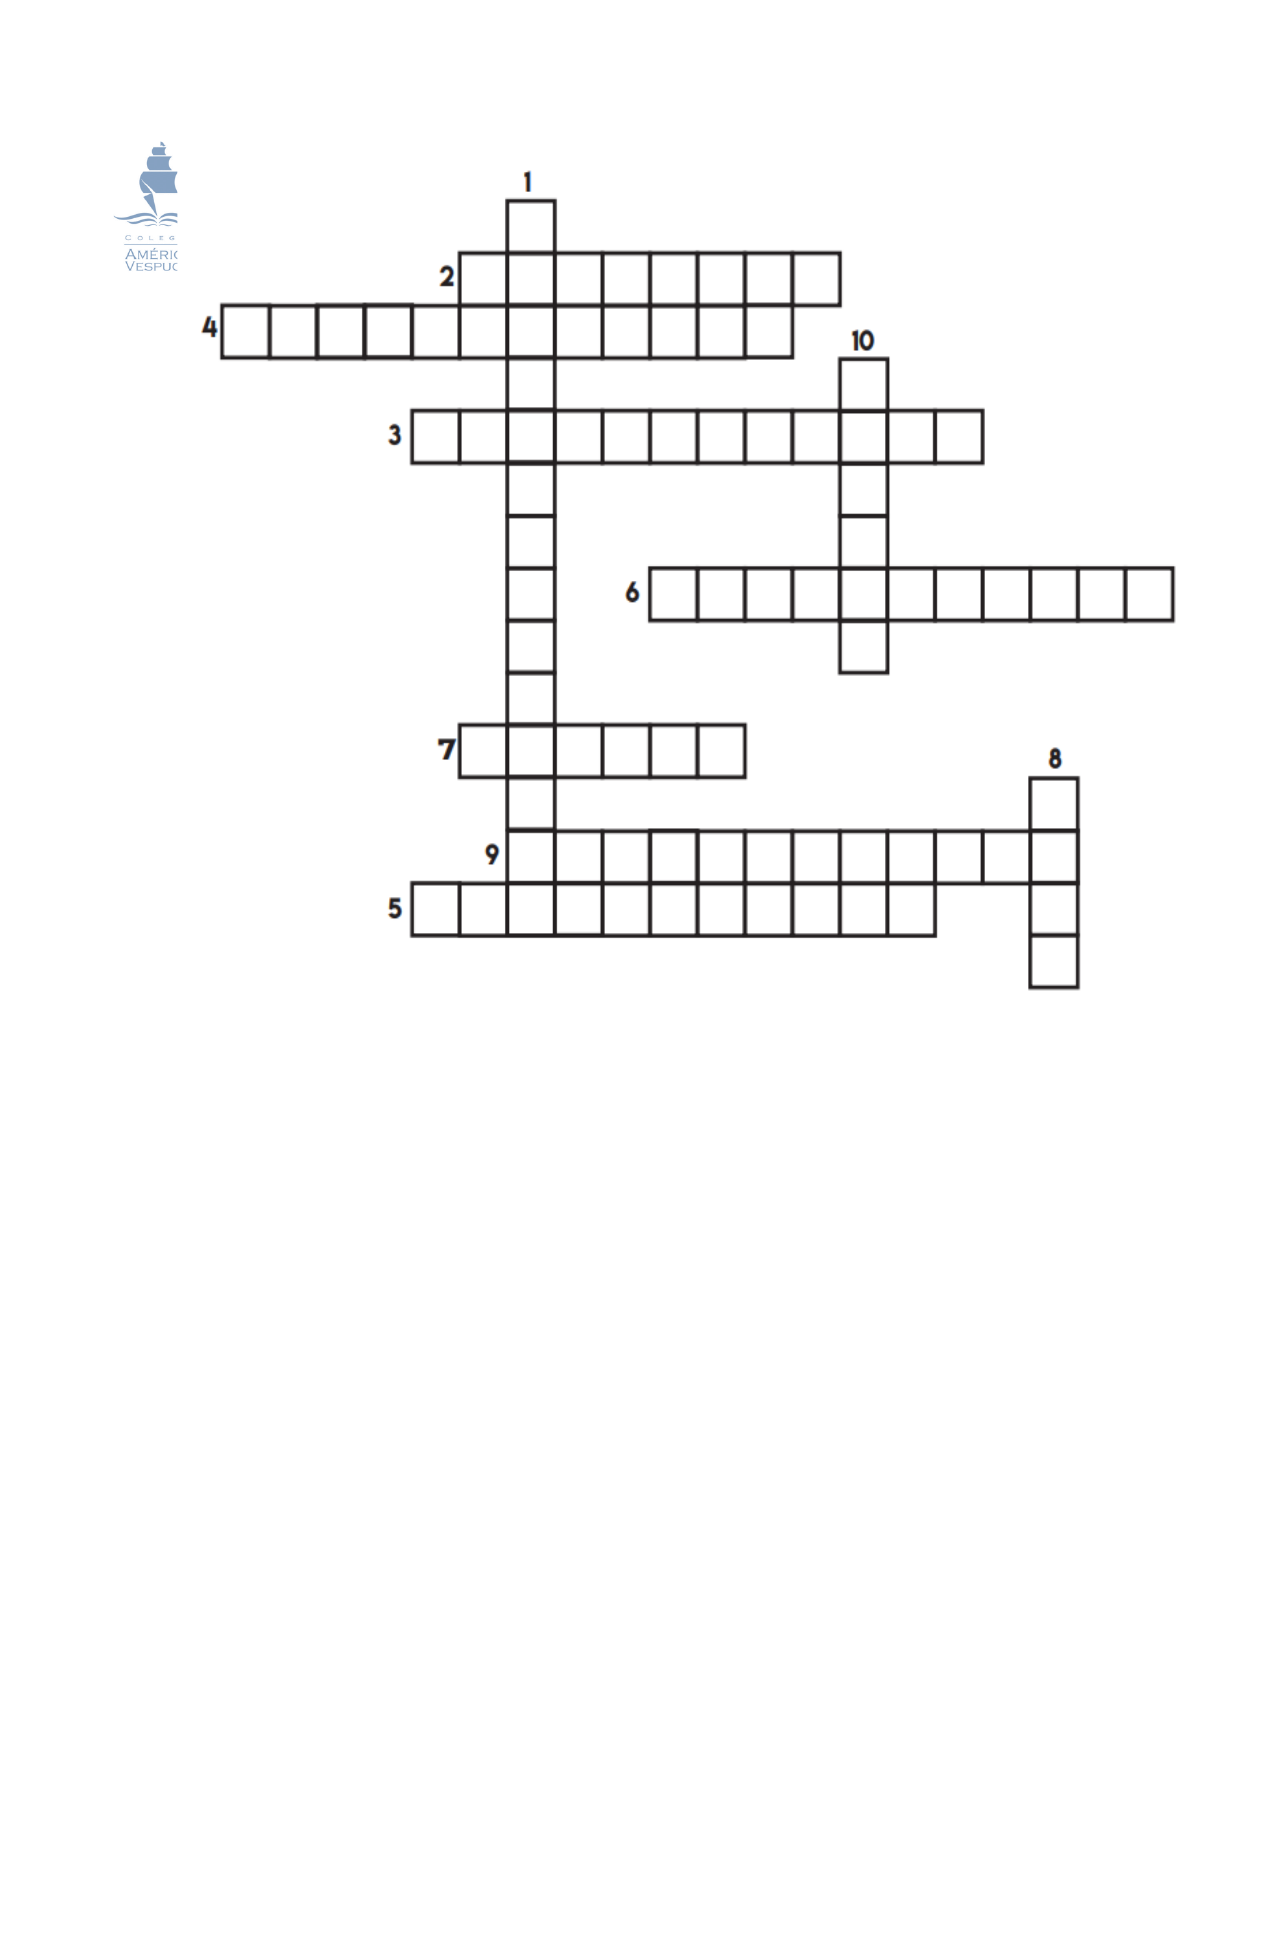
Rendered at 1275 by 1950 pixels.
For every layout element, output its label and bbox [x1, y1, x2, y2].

picture [177, 147, 1192, 1022]
